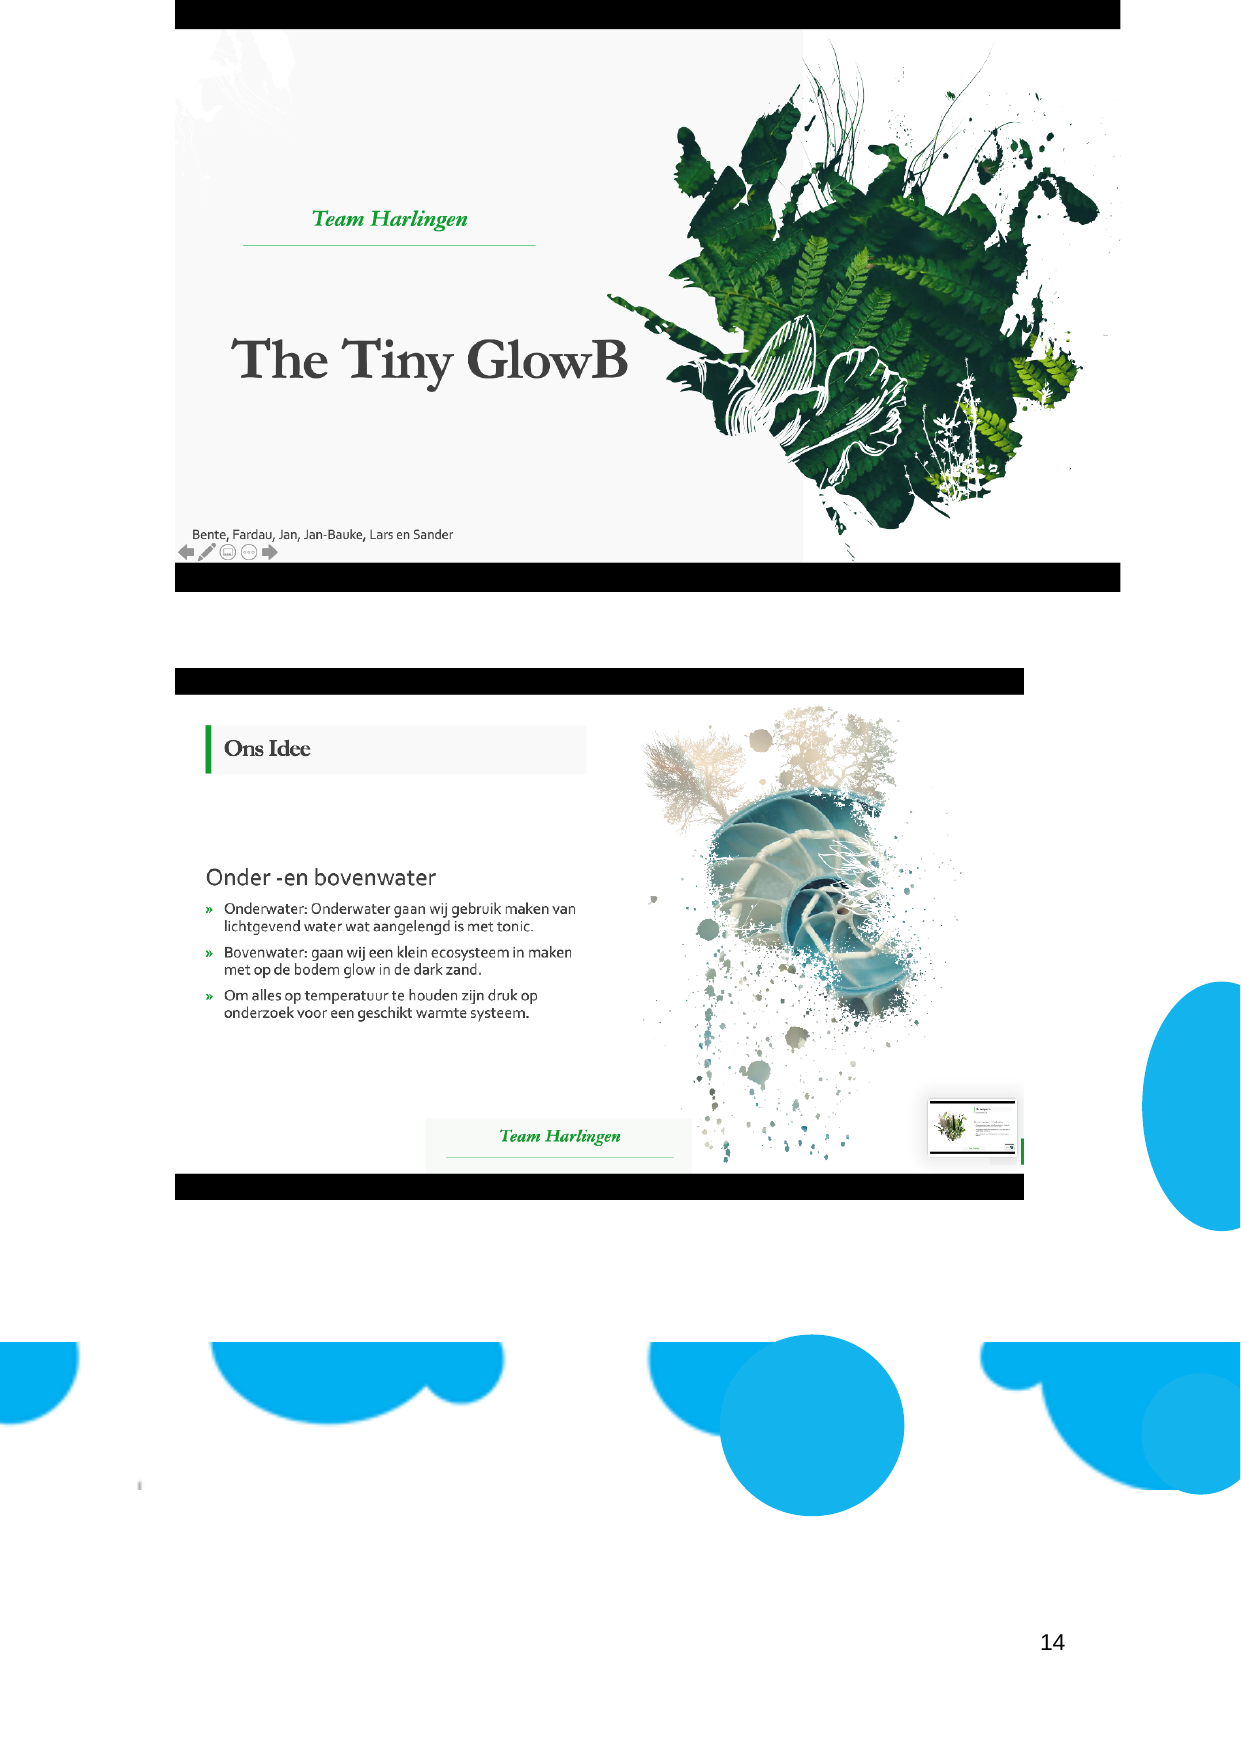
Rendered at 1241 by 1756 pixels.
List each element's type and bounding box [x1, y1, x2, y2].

picture [175, 0, 1121, 592]
picture [175, 668, 1024, 1200]
